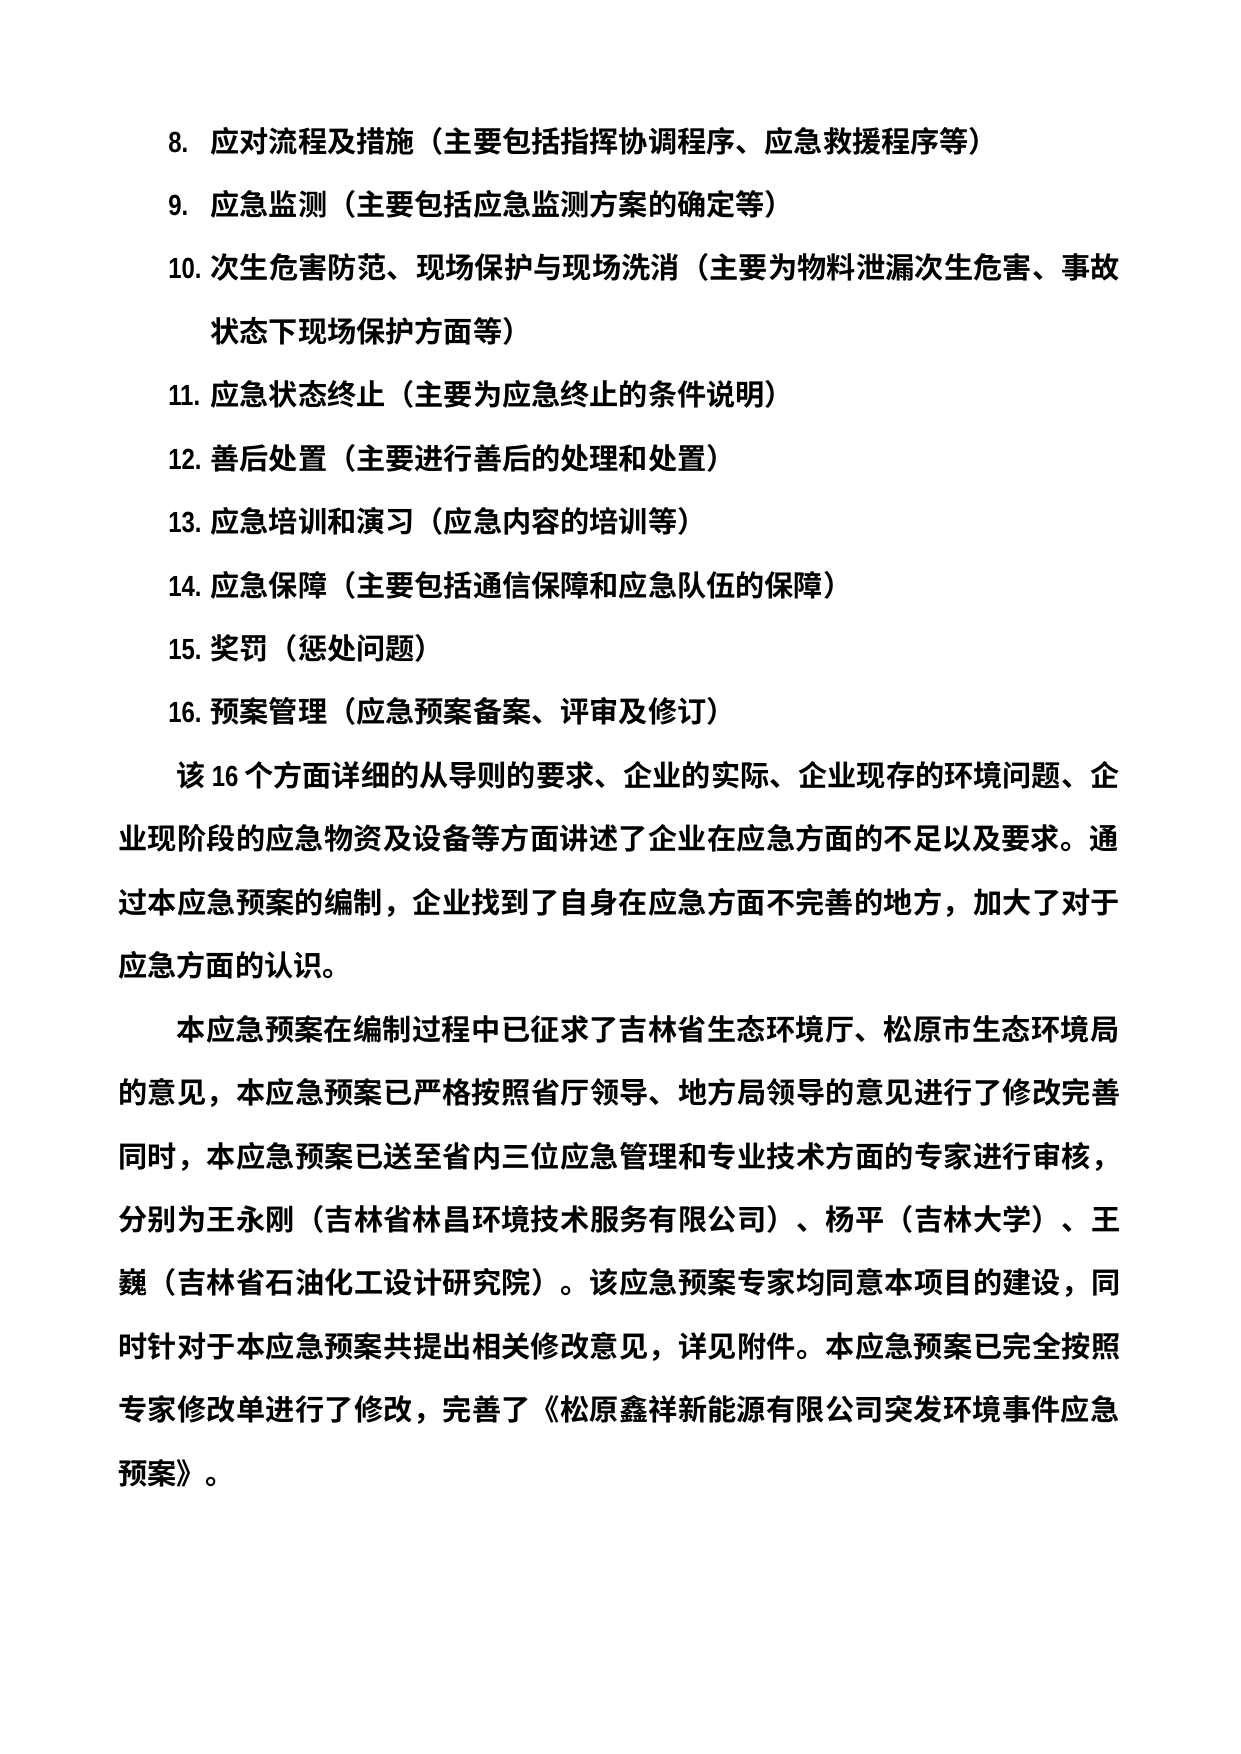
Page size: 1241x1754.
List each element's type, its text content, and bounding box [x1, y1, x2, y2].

list 奖罚（惩处问题） [168, 626, 1122, 668]
list 应急保障（主要包括通信保障和应急队伍的保障） [168, 562, 1122, 604]
text 本应急预案在编制过程中已征求了吉林省生态环境厅、松原市生态环境局的意见，本应急预案已严格按照省厅领导、地方局领导的意见进行了修改完善。同时，本应急预案已送至省内三位应急管理和专业技术方面的专家进行审核，分别为王永刚（吉林省林昌环境技术服务有限公司）、杨平（吉林大学）、王巍（吉林省石油化工设计研究院）。该应急预案专家均同意本项目的建设，同时针对于本应急预案共提出相关修改意见，详见附件。本应急预案已完全按照专家修改单进行了修改，完善了《松原鑫祥新能源有限公司突发环境事件应急预案》。 [118, 1006, 1122, 1493]
list 应对流程及措施（主要包括指挥协调程序、应急救援程序等） [168, 118, 1122, 160]
list 应急培训和演习（应急内容的培训等） [168, 499, 1122, 541]
list 预案管理（应急预案备案、评审及修订） [168, 689, 1122, 731]
list 应急状态终止（主要为应急终止的条件说明） [168, 372, 1122, 414]
list 善后处置（主要进行善后的处理和处置） [168, 435, 1122, 478]
text 该16个方面详细的从导则的要求、企业的实际、企业现存的环境问题、企业现阶段的应急物资及设备等方面讲述了企业在应急方面的不足以及要求。通过本应急预案的编制，企业找到了自身在应急方面不完善的地方，加大了对于应急方面的认识。 [118, 752, 1122, 985]
list 次生危害防范、现场保护与现场洗消（主要为物料泄漏次生危害、事故状态下现场保护方面等） [168, 245, 1122, 351]
list 应急监测（主要包括应急监测方案的确定等） [168, 182, 1122, 224]
